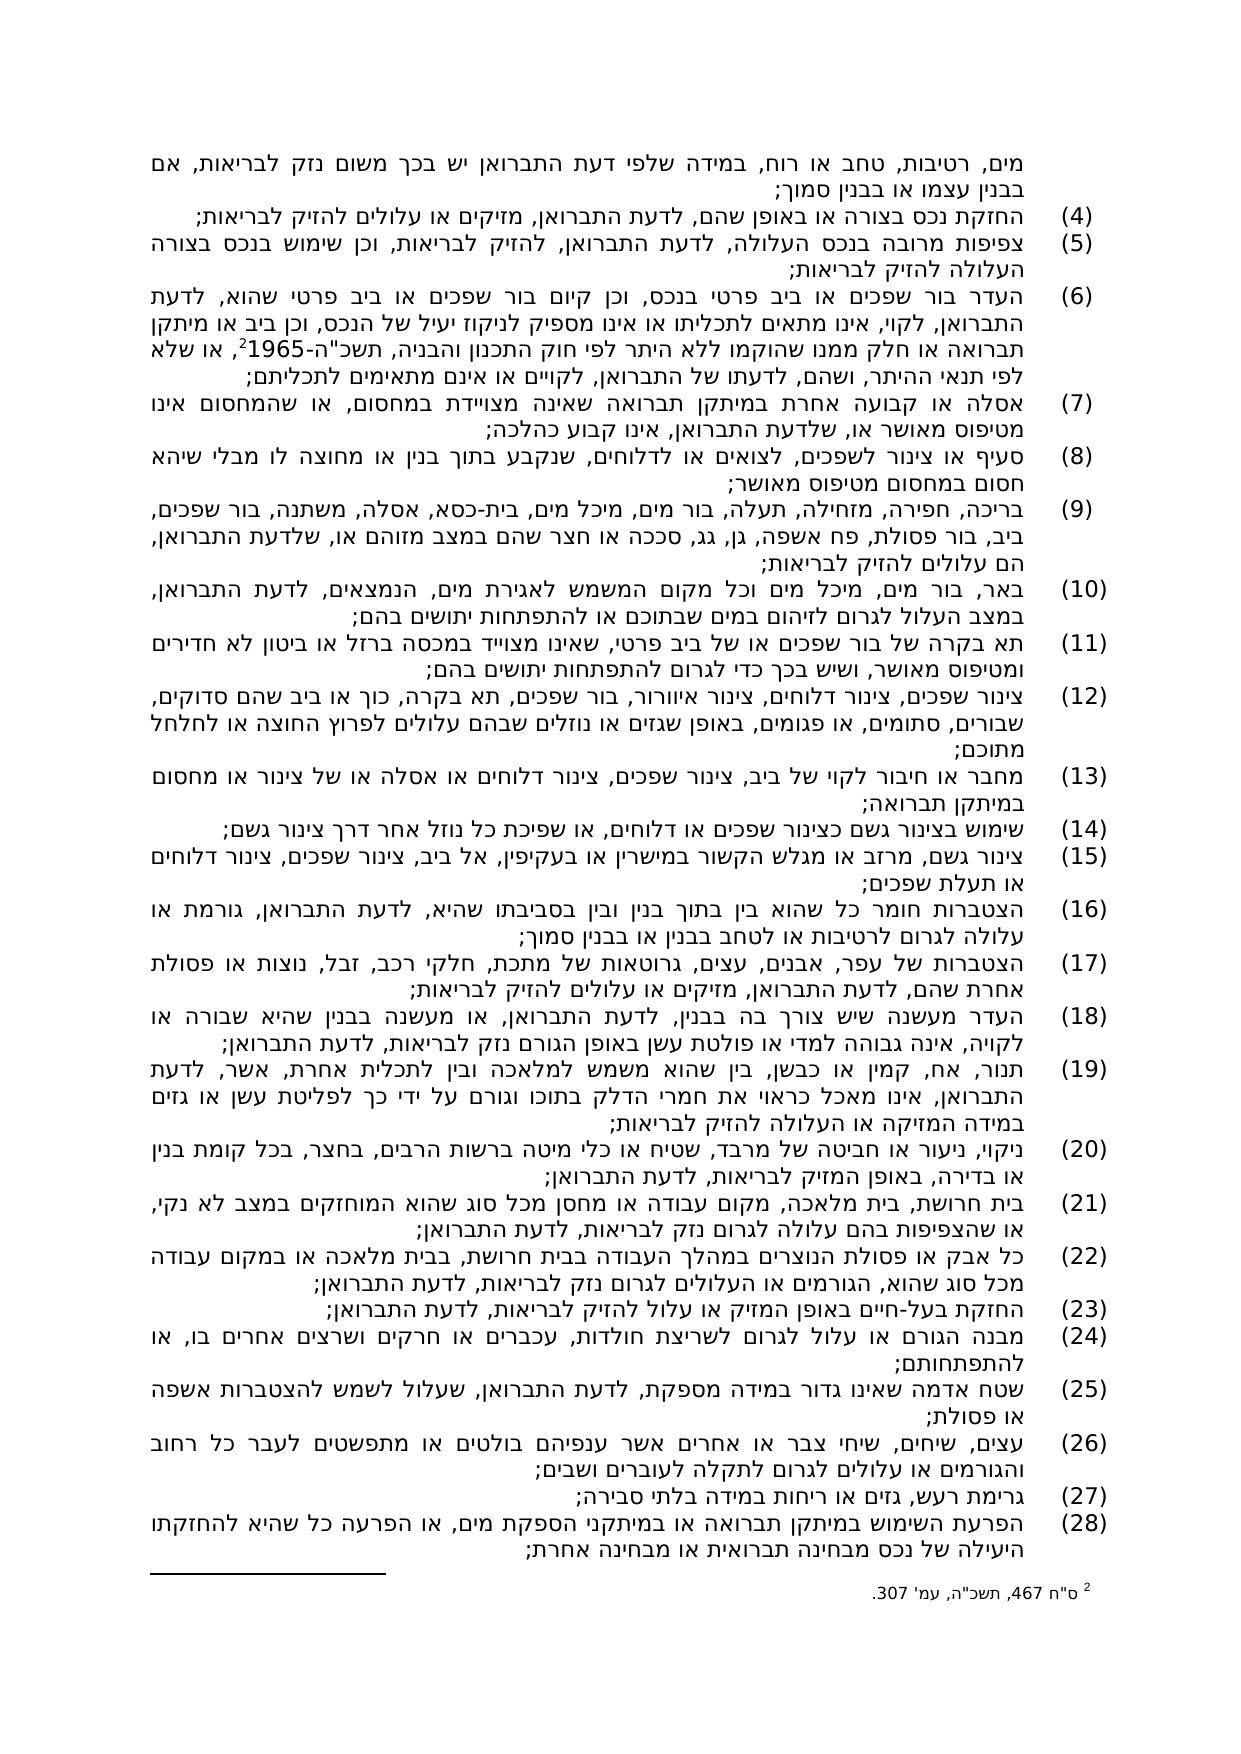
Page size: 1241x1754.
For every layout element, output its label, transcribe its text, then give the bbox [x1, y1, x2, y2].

list צפיפות מרובה בנכס העלולה, לדעת התברואן, להזיק לבריאות, וכן שימוש בנכס בצורה העלולה להזיק לבריאות; [150, 230, 1061, 283]
list גרימת רעש, גזים או ריחות במידה בלתי סבירה; [150, 1483, 1061, 1510]
list צינור גשם, מרזב או מגלש הקשור במישרין או בעקיפין, אל ביב, צינור שפכים, צינור דלוחים או תעלת שפכים; [150, 843, 1061, 897]
list תא בקרה של בור שפכים או של ביב פרטי, שאינו מצוייד במכסה ברזל או ביטון לא חדירים ומטיפוס מאושר, ושיש בכך כדי לגרום להתפתחות יתושים בהם; [150, 630, 1061, 683]
list החזקת בעל-חיים באופן המזיק או עלול להזיק לבריאות, לדעת התברואן; [150, 1297, 1061, 1323]
list באר, בור מים, מיכל מים וכל מקום המשמש לאגירת מים, הנמצאים, לדעת התברואן, במצב העלול לגרום לזיהום במים שבתוכם או להתפתחות יתושים בהם; [150, 577, 1061, 630]
list בריכה, חפירה, מזחילה, תעלה, בור מים, מיכל מים, בית-כסא, אסלה, משתנה, בור שפכים, ביב, בור פסולת, פח אשפה, גן, גג, סככה או חצר שהם במצב מזוהם או, שלדעת התברואן, הם עלולים להזיק לבריאות; [150, 497, 1061, 577]
list העדר מעשנה שיש צורך בה בבנין, לדעת התברואן, או מעשנה בבנין שהיא שבורה או לקויה, אינה גבוהה למדי או פולטת עשן באופן הגורם נזק לבריאות, לדעת התברואן; [150, 1003, 1061, 1057]
list עצים, שיחים, שיחי צבר או אחרים אשר ענפיהם בולטים או מתפשטים לעבר כל רחוב והגורמים או עלולים לגרום לתקלה לעוברים ושבים; [150, 1430, 1061, 1483]
list ניקוי, ניעור או חביטה של מרבד, שטיח או כלי מיטה ברשות הרבים, בחצר, בכל קומת בנין או בדירה, באופן המזיק לבריאות, לדעת התברואן; [150, 1137, 1061, 1190]
list הפרעת השימוש במיתקן תברואה או במיתקני הספקת מים, או הפרעה כל שהיא להחזקתו היעילה של נכס מבחינה תברואית או מבחינה אחרת; [150, 1510, 1061, 1563]
list סעיף או צינור לשפכים, לצואים או לדלוחים, שנקבע בתוך בנין או מחוצה לו מבלי שיהא חסום במחסום מטיפוס מאושר; [150, 443, 1061, 497]
list מבנה הגורם או עלול לגרום לשריצת חולדות, עכברים או חרקים ושרצים אחרים בו, או להתפתחותם; [150, 1323, 1061, 1377]
list הצטברות של עפר, אבנים, עצים, גרוטאות של מתכת, חלקי רכב, זבל, נוצות או פסולת אחרת שהם, לדעת התברואן, מזיקים או עלולים להזיק לבריאות; [150, 950, 1061, 1003]
list העדר בור שפכים או ביב פרטי בנכס, וכן קיום בור שפכים או ביב פרטי שהוא, לדעת התברואן, לקוי, אינו מתאים לתכליתו או אינו מספיק לניקוז יעיל של הנכס, וכן ביב או מיתקן תברואה או חלק ממנו שהוקמו ללא היתר לפי חוק התכנון והבניה, תשכ"ה-1965, או שלא לפי תנאי ההיתר, ושהם, לדעתו של התברואן, לקויים או אינם מתאימים לתכליתם; [150, 283, 1061, 390]
list הצטברות חומר כל שהוא בין בתוך בנין ובין בסביבתו שהיא, לדעת התברואן, גורמת או עלולה לגרום לרטיבות או לטחב בבנין או בבנין סמוך; [150, 897, 1061, 950]
list בית חרושת, בית מלאכה, מקום עבודה או מחסן מכל סוג שהוא המוחזקים במצב לא נקי, או שהצפיפות בהם עלולה לגרום נזק לבריאות, לדעת התברואן; [150, 1190, 1061, 1243]
list צינור שפכים, צינור דלוחים, צינור איוורור, בור שפכים, תא בקרה, כוך או ביב שהם סדוקים, שבורים, סתומים, או פגומים, באופן שגזים או נוזלים שבהם עלולים לפרוץ החוצה או לחלחל מתוכם; [150, 683, 1061, 763]
list שימוש בצינור גשם כצינור שפכים או דלוחים, או שפיכת כל נוזל אחר דרך צינור גשם; [150, 817, 1061, 843]
list כל אבק או פסולת הנוצרים במהלך העבודה בבית חרושת, בבית מלאכה או במקום עבודה מכל סוג שהוא, הגורמים או העלולים לגרום נזק לבריאות, לדעת התברואן; [150, 1243, 1061, 1297]
list אסלה או קבועה אחרת במיתקן תברואה שאינה מצויידת במחסום, או שהמחסום אינו מטיפוס מאושר או, שלדעת התברואן, אינו קבוע כהלכה; [150, 390, 1061, 443]
list שטח אדמה שאינו גדור במידה מספקת, לדעת התברואן, שעלול לשמש להצטברות אשפה או פסולת; [150, 1377, 1061, 1430]
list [150, 150, 1061, 203]
list מחבר או חיבור לקוי של ביב, צינור שפכים, צינור דלוחים או אסלה או של צינור או מחסום במיתקן תברואה; [150, 763, 1061, 817]
list תנור, אח, קמין או כבשן, בין שהוא משמש למלאכה ובין לתכלית אחרת, אשר, לדעת התברואן, אינו מאכל כראוי את חמרי הדלק בתוכו וגורם על ידי כך לפליטת עשן או גזים במידה המזיקה או העלולה להזיק לבריאות; [150, 1057, 1061, 1137]
list החזקת נכס בצורה או באופן שהם, לדעת התברואן, מזיקים או עלולים להזיק לבריאות; [150, 203, 1061, 230]
